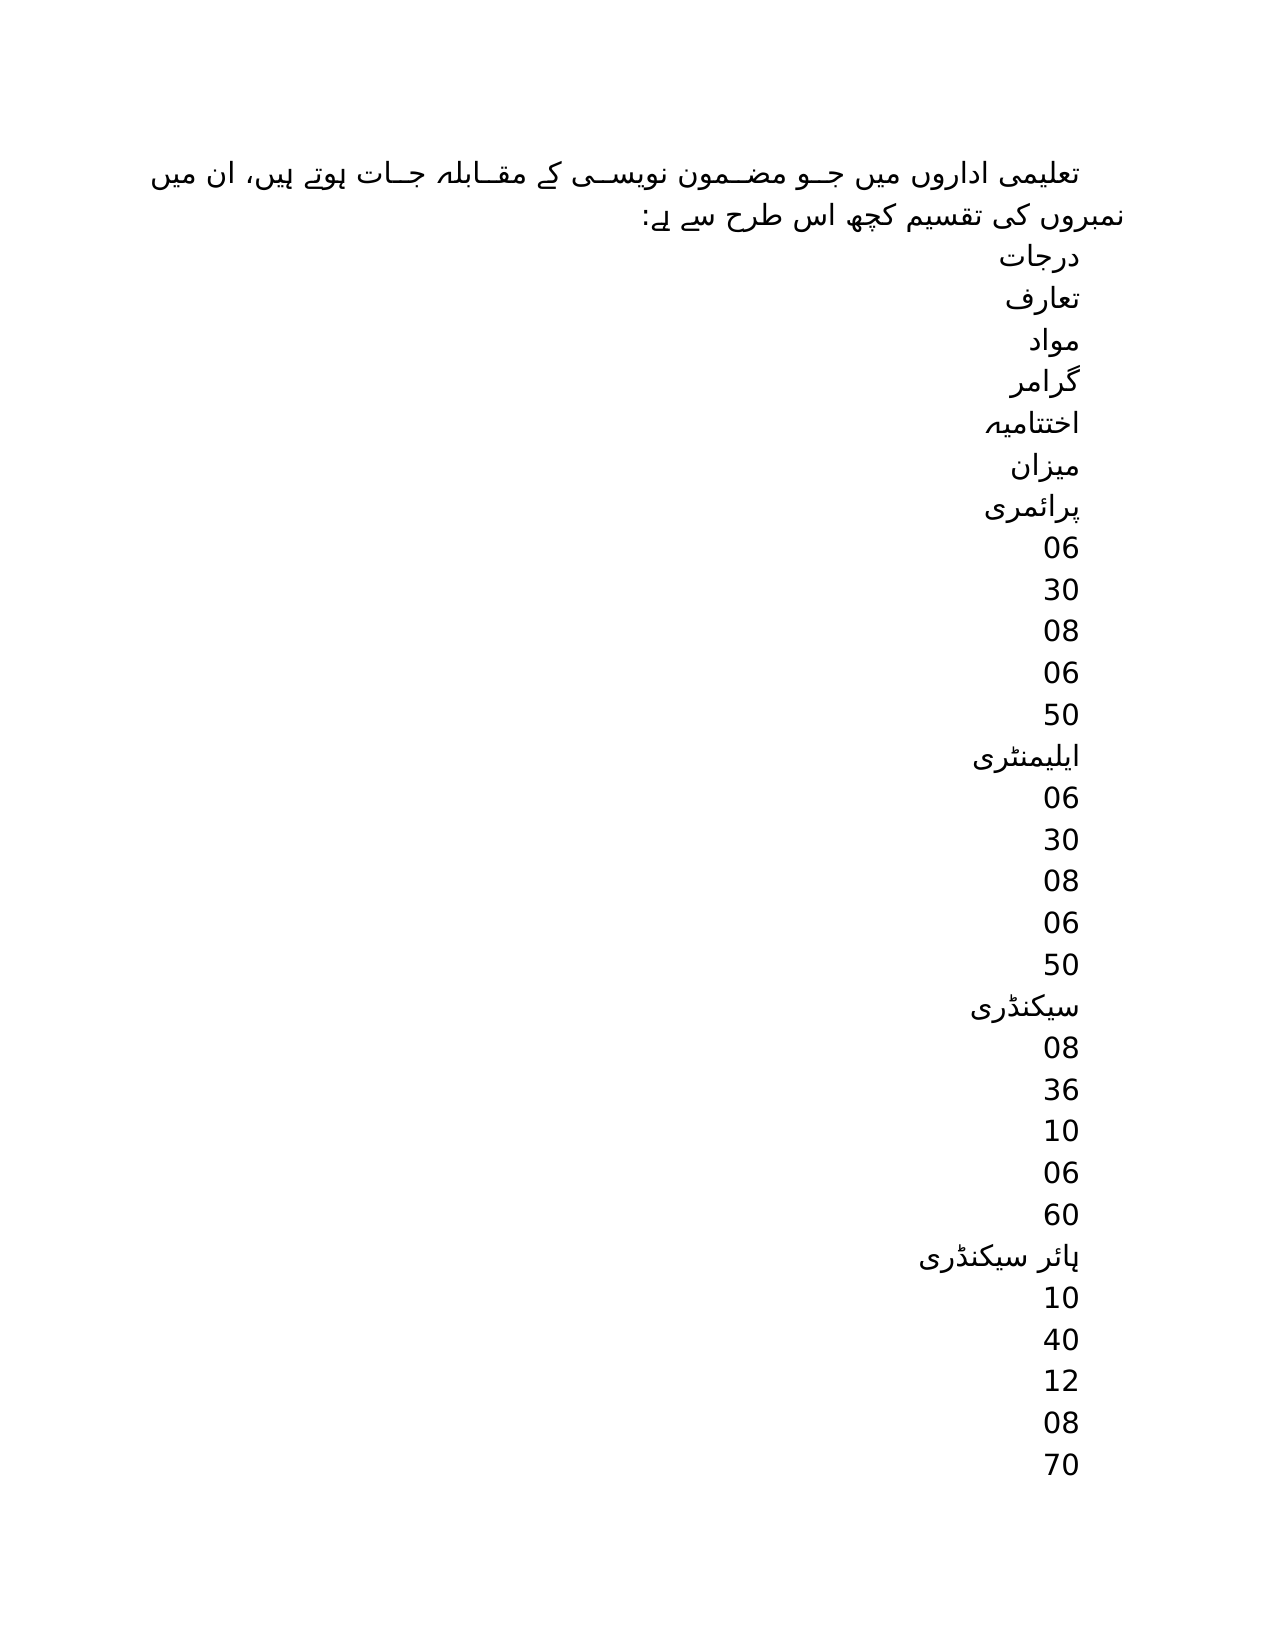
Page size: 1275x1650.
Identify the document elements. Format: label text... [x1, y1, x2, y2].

text ایلیمنٹری [150, 733, 1125, 775]
text تعلیمی اداروں میں جو مضمون نویسی کے مقابلہ جات ہوتے ہیں، ان میں نمبروں کی تقسیم کچھ اس طرح سے ہے: [150, 150, 1125, 233]
text اختتامیہ [150, 400, 1125, 442]
text 08 [150, 1025, 1125, 1067]
text 08 [150, 1400, 1125, 1442]
text 50 [150, 692, 1125, 733]
text میزان [150, 442, 1125, 483]
text مواد [150, 317, 1125, 358]
text پرائمری [150, 483, 1125, 525]
text 36 [150, 1067, 1125, 1108]
text 30 [150, 817, 1125, 858]
text 10 [150, 1275, 1125, 1317]
text 06 [150, 650, 1125, 692]
text 50 [150, 942, 1125, 983]
text 70 [150, 1442, 1125, 1483]
text 12 [150, 1358, 1125, 1400]
text 40 [150, 1317, 1125, 1358]
text درجات [150, 233, 1125, 275]
text 06 [150, 900, 1125, 942]
text 06 [150, 1150, 1125, 1192]
text گرامر [150, 358, 1125, 400]
text 08 [150, 858, 1125, 900]
text ہائر سیکنڈری [150, 1233, 1125, 1275]
text تعارف [150, 275, 1125, 317]
text 06 [150, 525, 1125, 567]
text 06 [150, 775, 1125, 817]
text سیکنڈری [150, 983, 1125, 1025]
text 30 [150, 567, 1125, 608]
text 60 [150, 1192, 1125, 1233]
text 10 [150, 1108, 1125, 1150]
text 08 [150, 608, 1125, 650]
